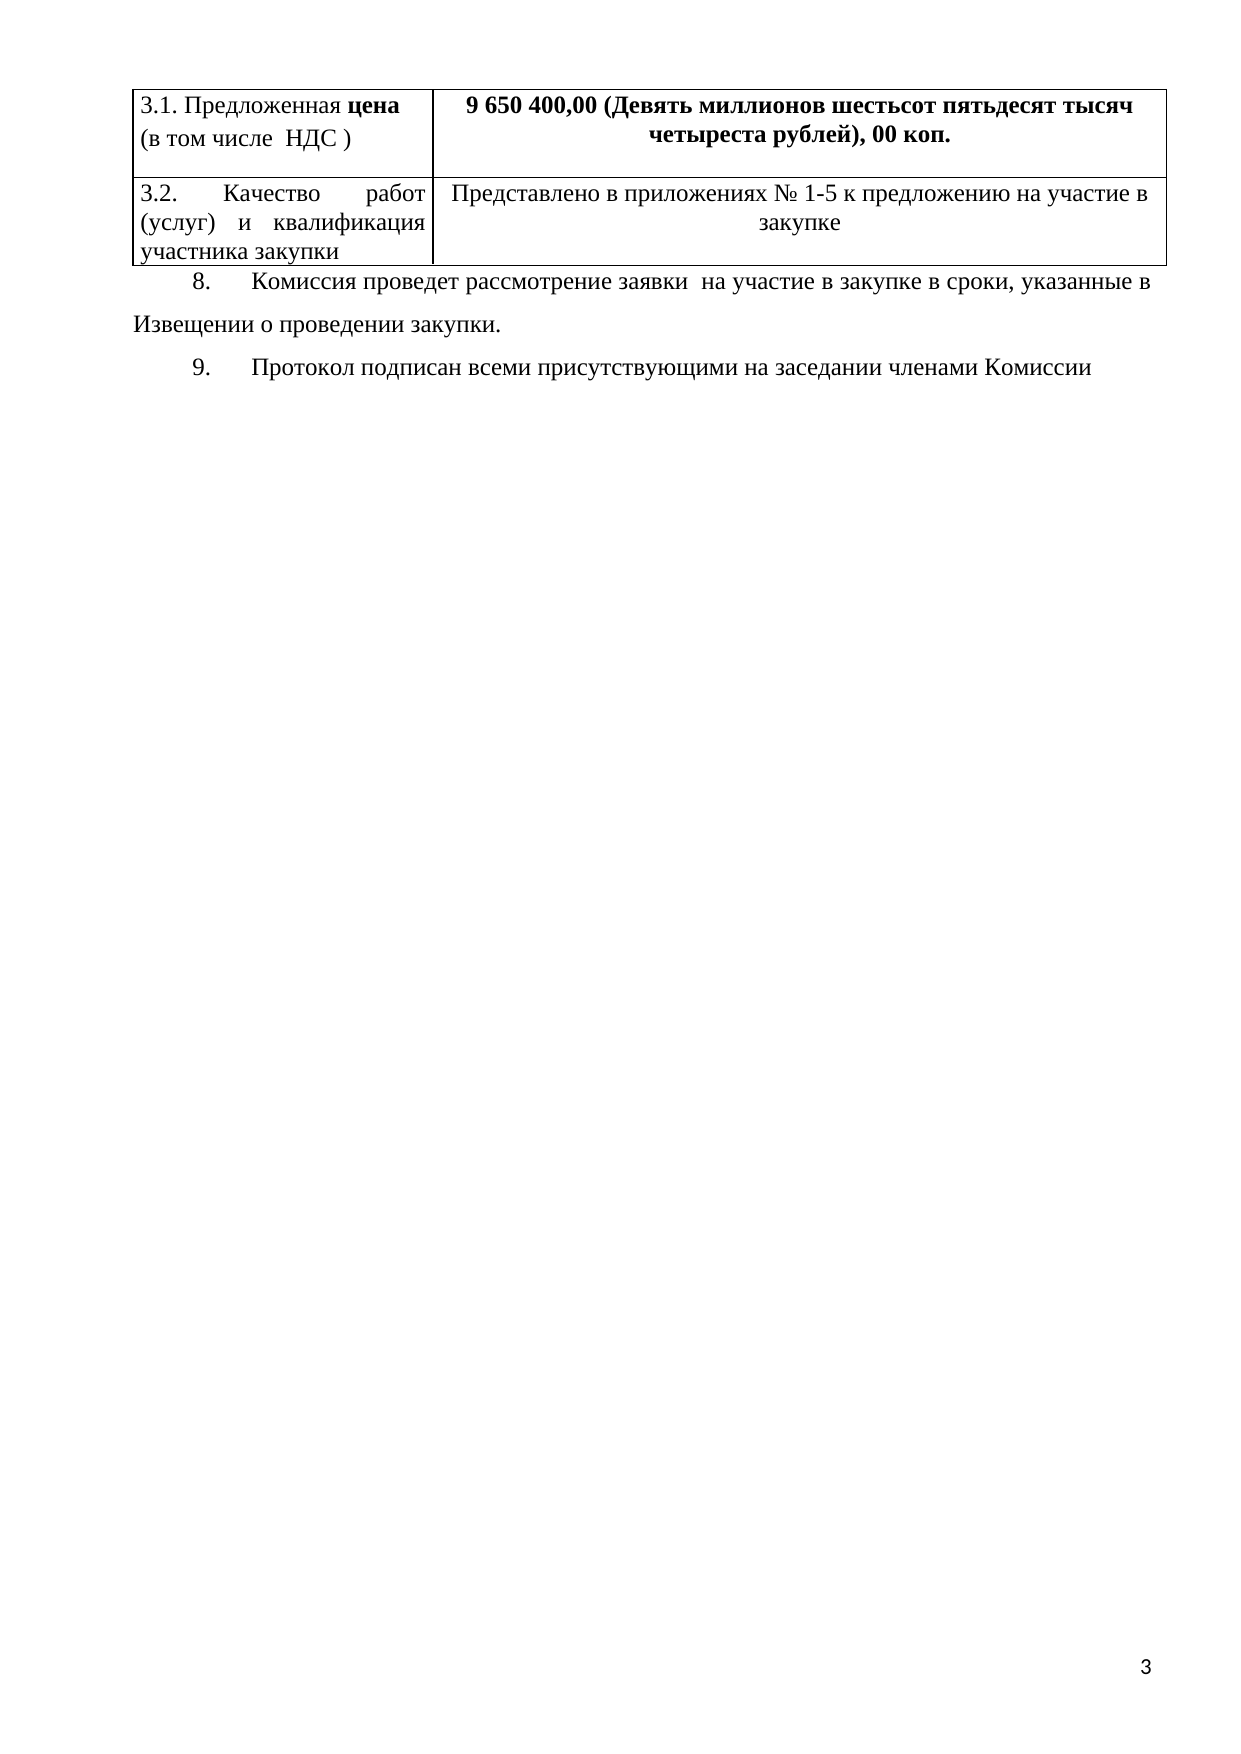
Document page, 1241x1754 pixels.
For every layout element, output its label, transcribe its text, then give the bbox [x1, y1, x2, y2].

list Протокол подписан всеми присутствующими на заседании членами Комиссии [133, 352, 1152, 381]
table_cell 9 650 400,00 (Девять миллионов шестьсот пятьдесят тысяч четыреста рублей), 00 коп. [434, 90, 1166, 177]
table_cell Представлено в приложениях № 1-5 к предложению на участие в закупке [434, 178, 1166, 264]
table_cell 3.1. Предложенная цена (в том числе НДС ) [134, 90, 432, 177]
table_cell 3.2. Качество работ (услуг) и квалификация участника закупки [134, 178, 432, 264]
list Комиссия проведет рассмотрение заявки на участие в закупке в сроки, указанные в Извещении о проведении закупки. [133, 266, 1152, 338]
